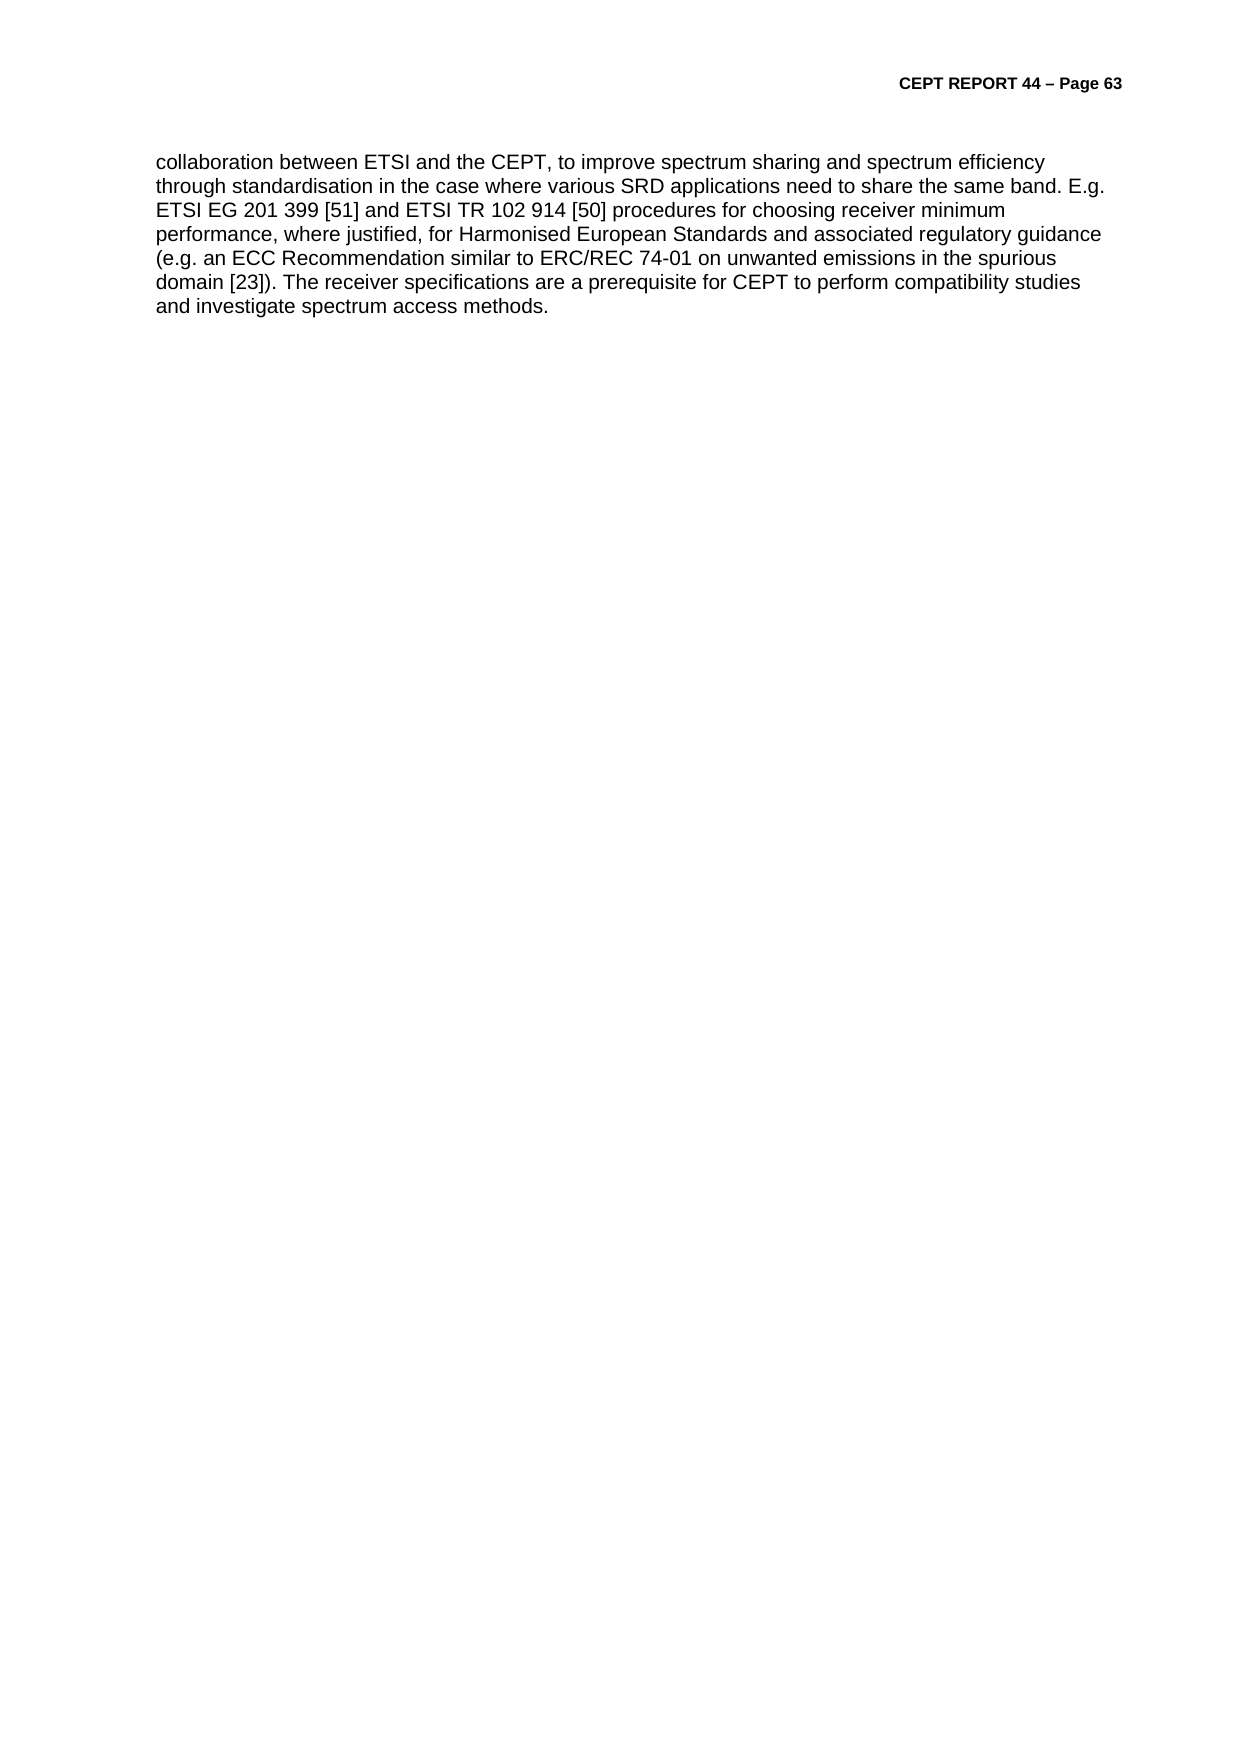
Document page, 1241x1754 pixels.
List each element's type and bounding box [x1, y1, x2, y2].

list [118, 150, 1122, 318]
